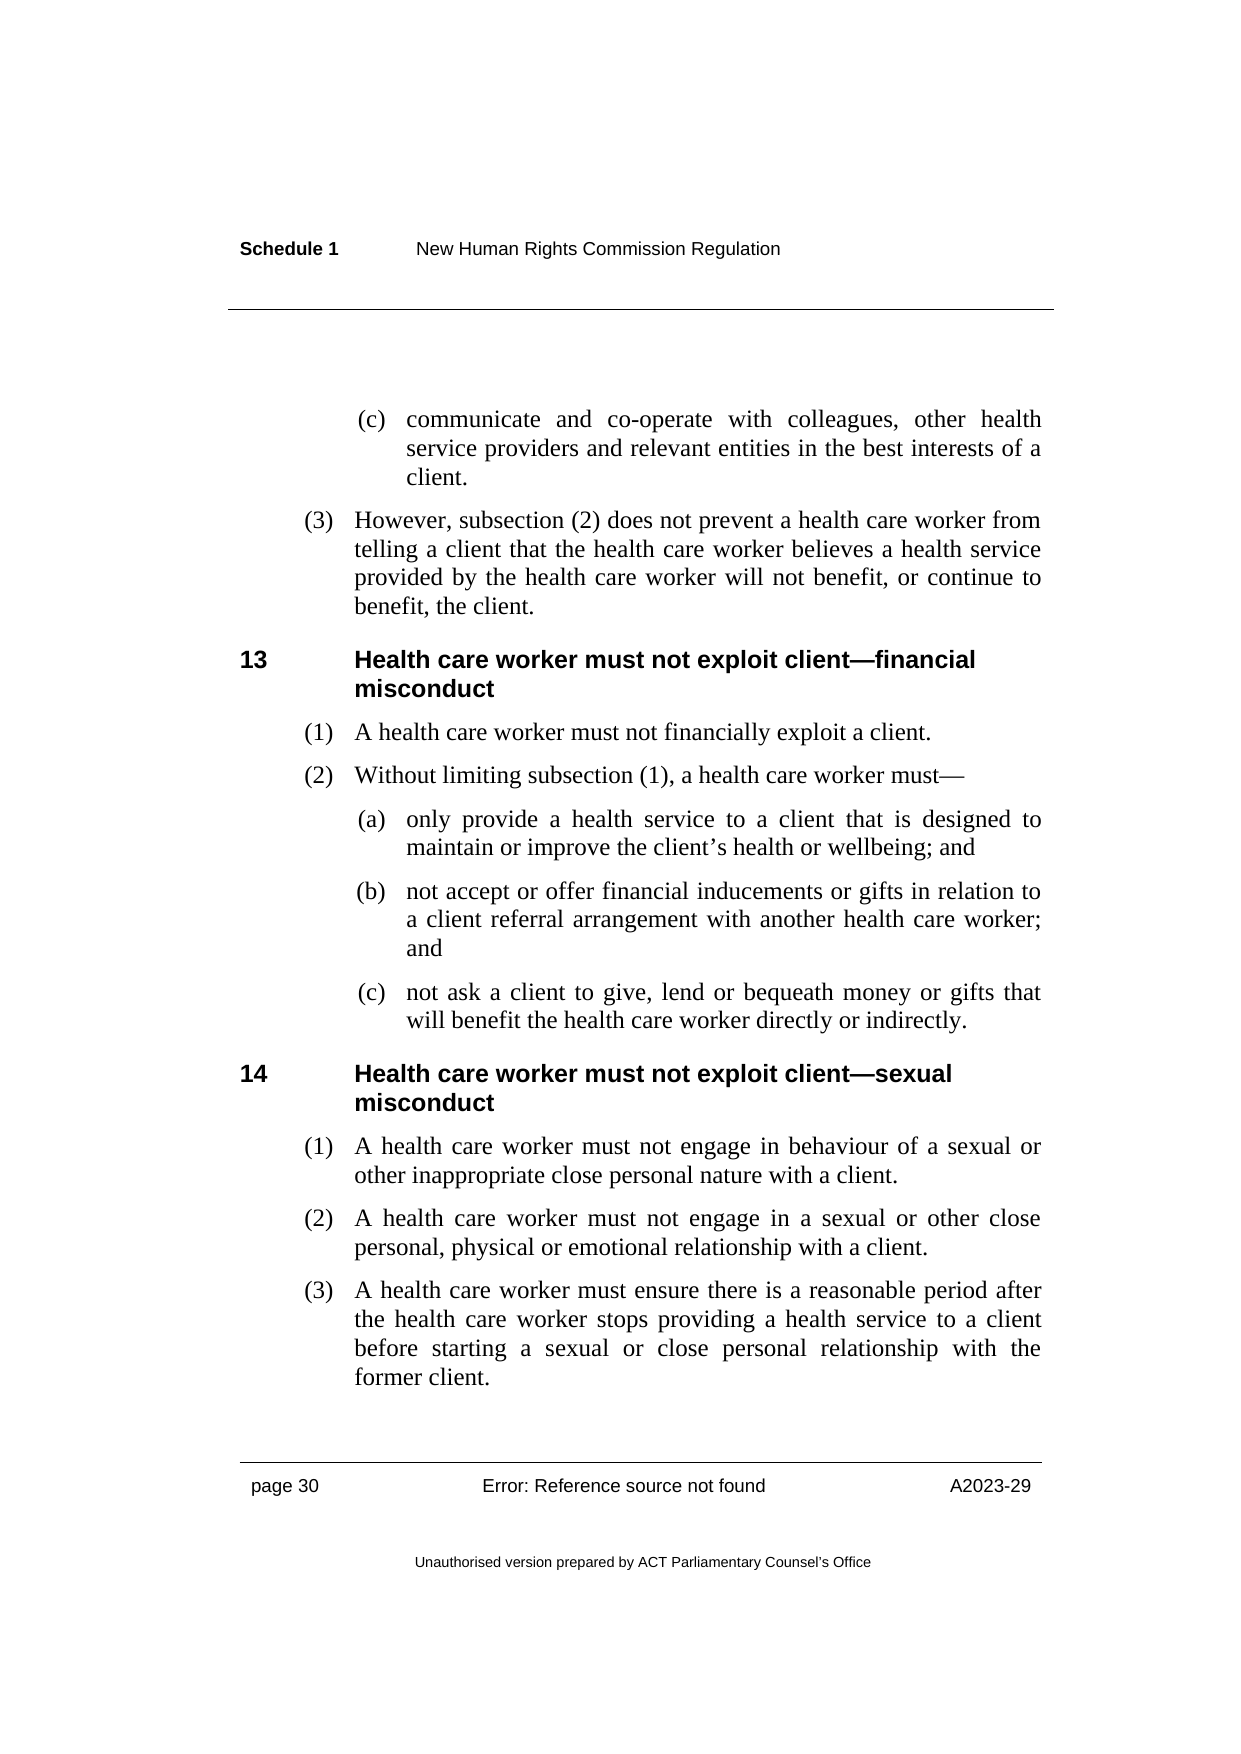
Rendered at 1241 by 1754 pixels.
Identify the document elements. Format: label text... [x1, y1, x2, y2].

text (3) A health care worker must ensure there is a reasonable period after the health care worker stops providing a health service to a client before starting a sexual or close personal relationship with the former client. [239, 1275, 1042, 1390]
text (b) not accept or offer financial inducements or gifts in relation to a client referral arrangement with another health care worker; and [239, 876, 1042, 962]
text (2) A health care worker must not engage in a sexual or other close personal, physical or emotional relationship with a client. [239, 1203, 1042, 1261]
text (c) communicate and co-operate with colleagues, other health service providers and relevant entities in the best interests of a client. [239, 404, 1042, 490]
text (a) only provide a health service to a client that is designed to maintain or improve the client’s health or wellbeing; and [239, 804, 1042, 861]
text 13 Health care worker must not exploit client—financial misconduct [239, 645, 1042, 702]
text 14 Health care worker must not exploit client—sexual misconduct [239, 1059, 1042, 1117]
text (2) Without limiting subsection (1), a health care worker must— [239, 760, 1042, 789]
text (1) A health care worker must not engage in behaviour of a sexual or other inappropriate close personal nature with a client. [239, 1131, 1042, 1189]
text (c) not ask a client to give, lend or bequeath money or gifts that will benefit the health care worker directly or indirectly. [239, 977, 1042, 1034]
text (1) A health care worker must not financially exploit a client. [239, 717, 1042, 746]
text (3) However, subsection (2) does not prevent a health care worker from telling a client that the health care worker believes a health service provided by the health care worker will not benefit, or continue to benefit, the client. [239, 505, 1042, 620]
